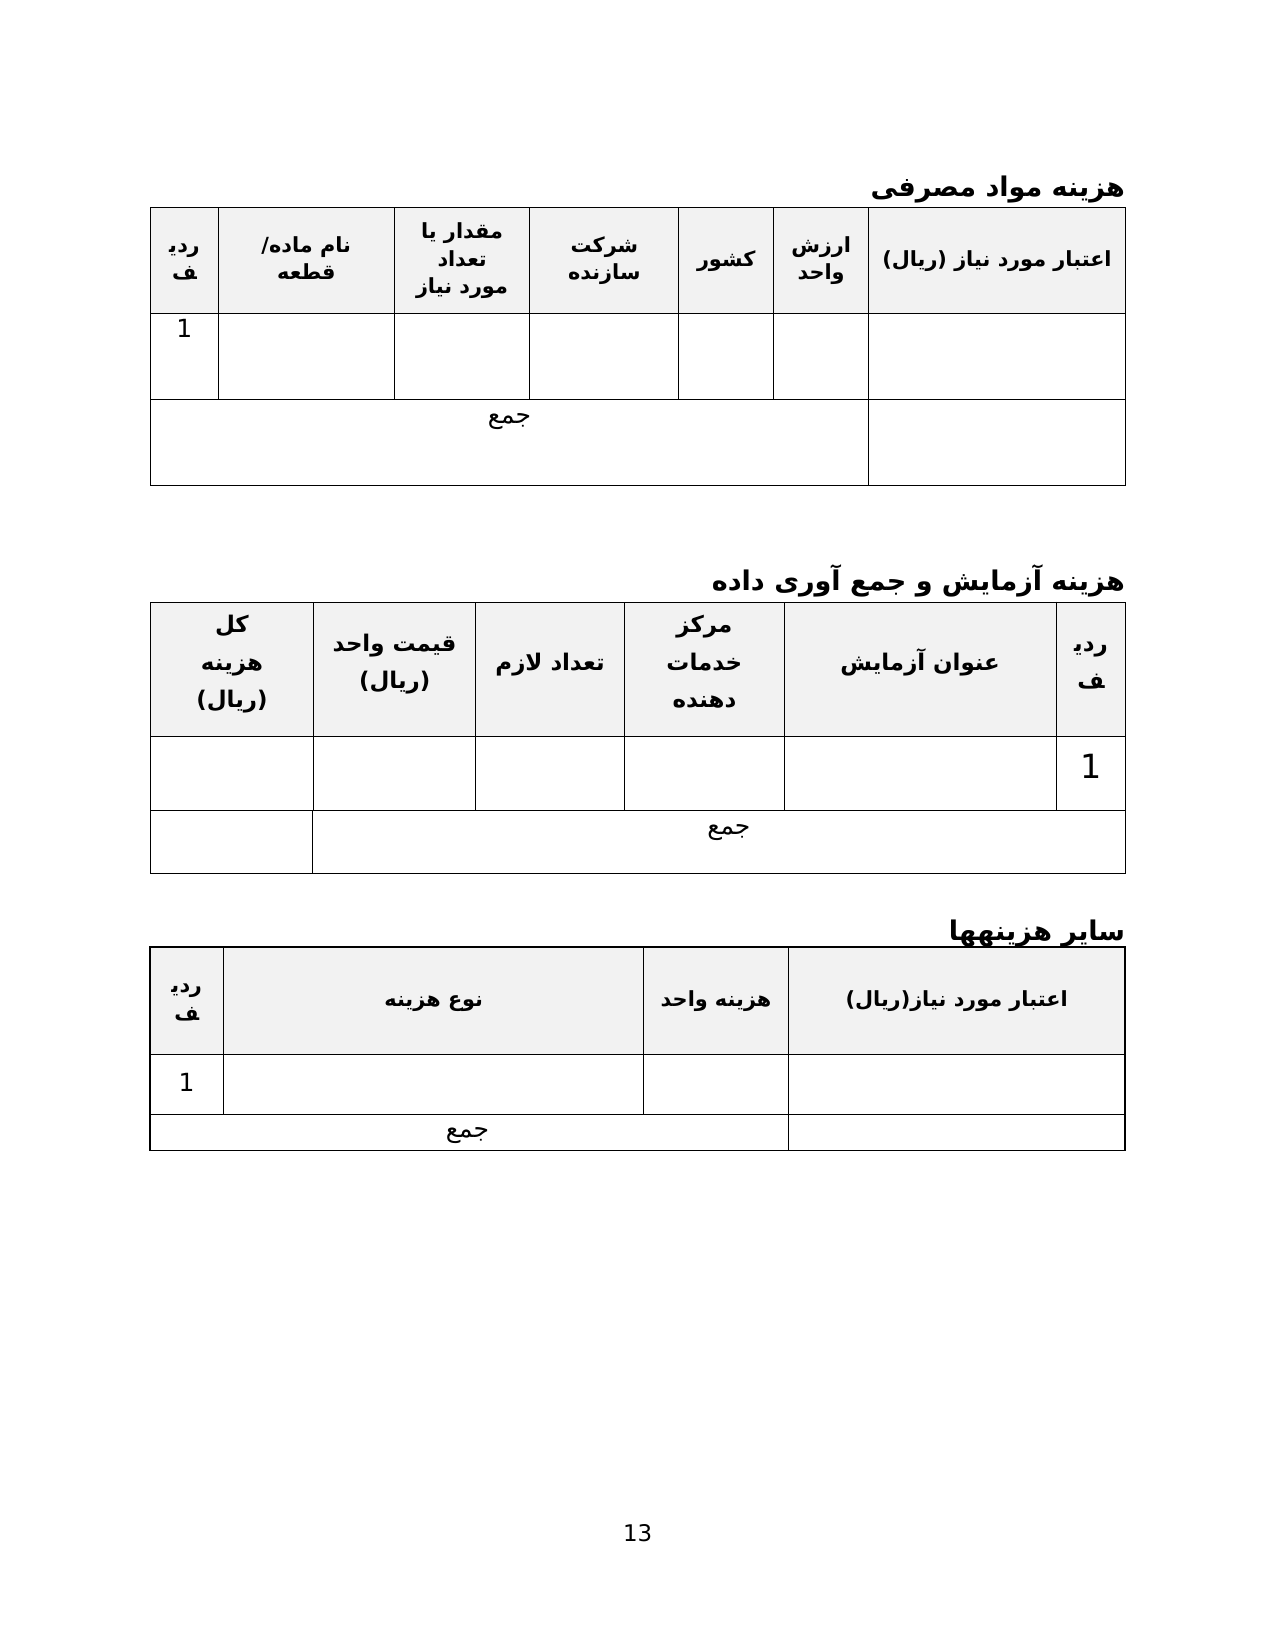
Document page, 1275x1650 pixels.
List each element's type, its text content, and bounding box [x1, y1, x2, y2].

table_cell [224, 1055, 643, 1114]
table_header رديف [1057, 603, 1125, 736]
subtitle هزینه آزمایش و جمع آوری داده [150, 565, 1125, 597]
table_header اعتبار مورد نیاز(ریال) [789, 948, 1124, 1054]
table_header اعتبار مورد نیاز (ریال) [869, 208, 1125, 313]
table_header کشور [679, 208, 773, 313]
table_cell [476, 737, 624, 810]
table_header مرکز خدمات دهنده [625, 603, 784, 736]
table_cell 1 [151, 314, 218, 399]
table_header ارزش واحد [774, 208, 868, 313]
table_cell [644, 1055, 788, 1114]
table_header نام ماده/ قطعه [219, 208, 394, 313]
table_header شرکت سازنده [530, 208, 678, 313]
table_cell [219, 314, 394, 399]
table_cell جمع [313, 811, 1125, 872]
table_header عنوان آزمایش [785, 603, 1056, 736]
table_cell [869, 314, 1125, 399]
table_cell [151, 811, 312, 872]
table_cell [789, 1055, 1124, 1114]
table_cell [625, 737, 784, 810]
table_header ردیف [151, 948, 223, 1054]
table_cell [530, 314, 678, 399]
table_cell جمع [151, 1115, 788, 1149]
table_header مقدار یا تعداد مورد نیاز [395, 208, 529, 313]
table_cell [774, 314, 868, 399]
table_cell [151, 737, 313, 810]
table_header ردیف [151, 208, 218, 313]
table_cell [314, 737, 475, 810]
table_header تعداد لازم [476, 603, 624, 736]
table_cell 1 [1057, 737, 1125, 810]
table_header قيمت واحد (ريال) [314, 603, 475, 736]
table_cell جمع [151, 400, 868, 485]
table_cell 1 [151, 1055, 223, 1114]
table_cell [395, 314, 529, 399]
table_cell [679, 314, 773, 399]
table_cell [869, 400, 1125, 485]
table_header كل هزينه (ريال) [151, 603, 313, 736]
subtitle هزینه مواد مصرفی [150, 171, 1125, 202]
table_cell [785, 737, 1056, 810]
table_cell [789, 1115, 1124, 1149]
table_header هزینه واحد [644, 948, 788, 1054]
text سایر هزینهها [170, 915, 1125, 946]
table_header نوع هزینه [224, 948, 643, 1054]
